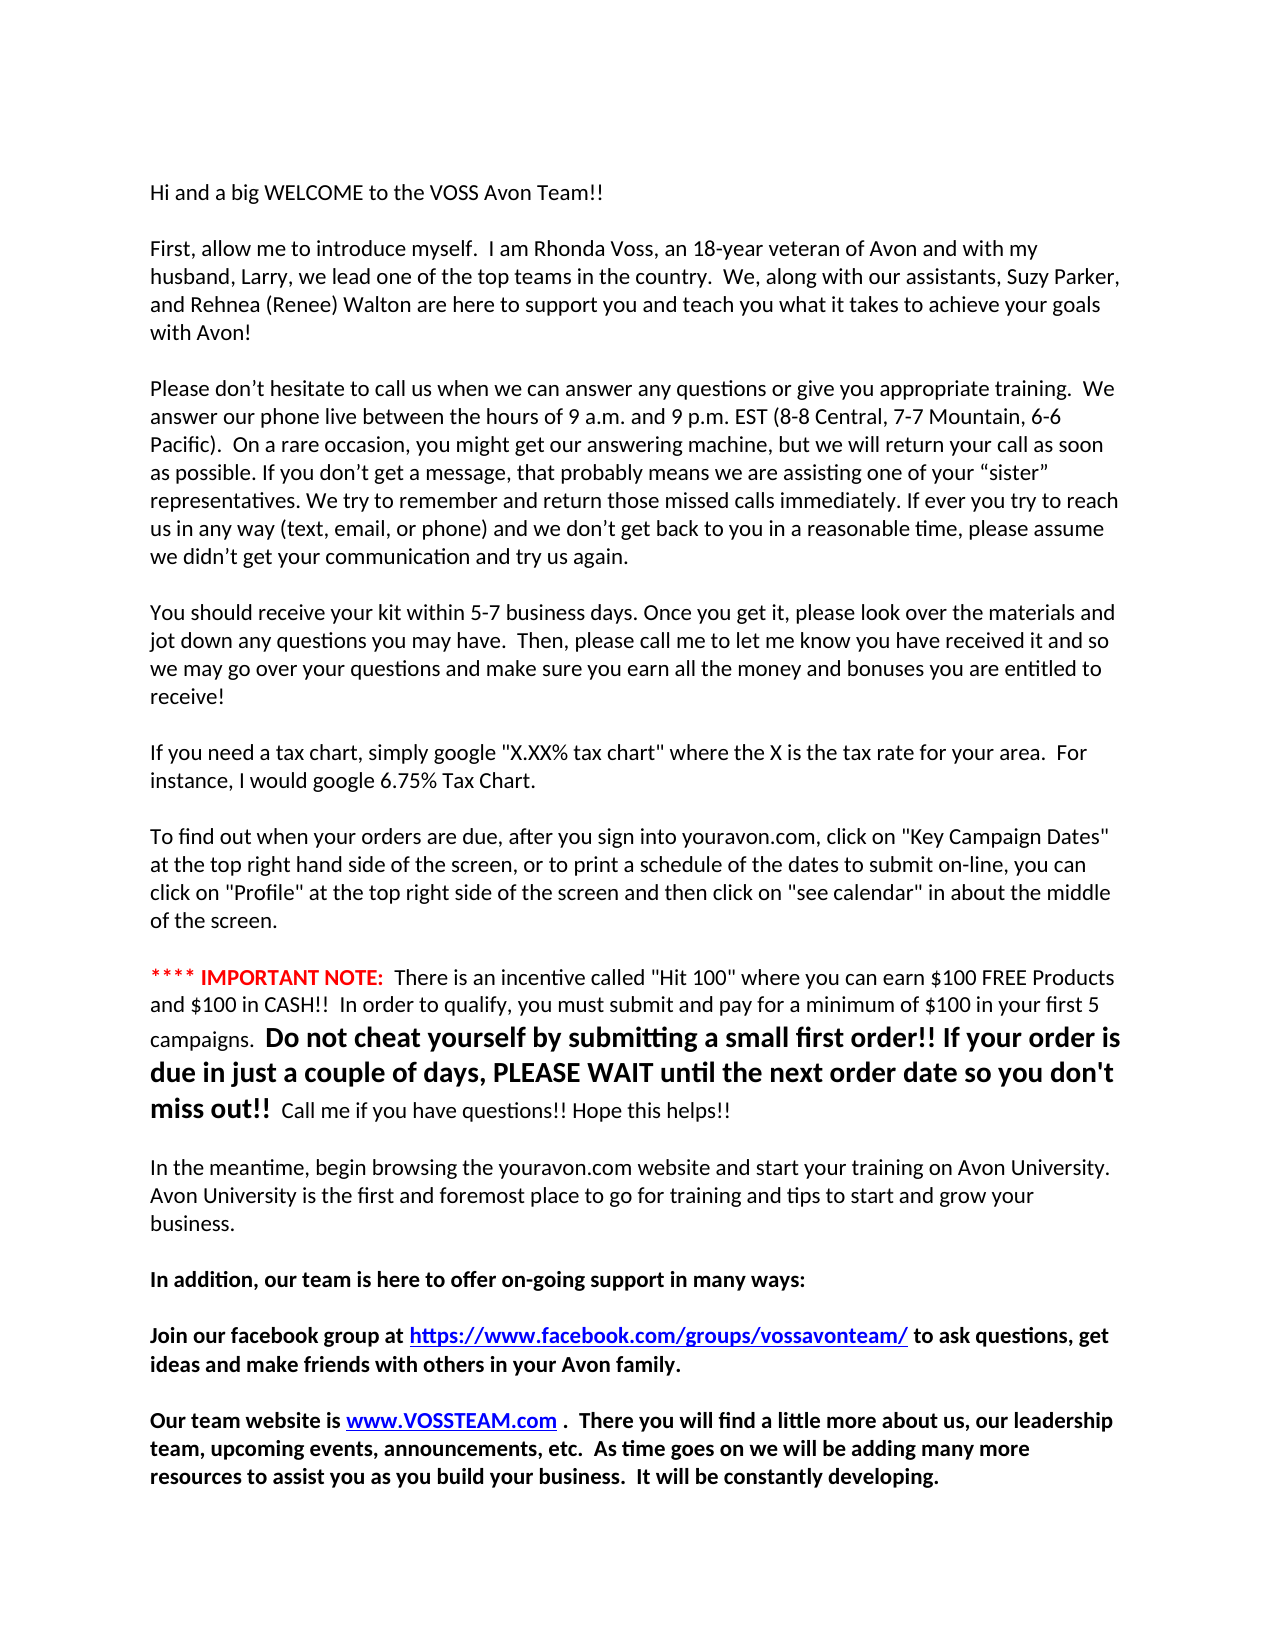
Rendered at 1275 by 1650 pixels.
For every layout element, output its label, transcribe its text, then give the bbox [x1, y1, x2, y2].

text In the meantime, begin browsing the youravon.com website and start your training on Avon University. Avon University is the first and foremost place to go for training and tips to start and grow your business. [150, 1153, 1125, 1238]
text First, allow me to introduce myself. I am Rhonda Voss, an 18-year veteran of Avon and with my husband, Larry, we lead one of the top teams in the country. We, along with our assistants, Suzy Parker, and Rehnea (Renee) Walton are here to support you and teach you what it takes to achieve your goals with Avon! [150, 234, 1125, 346]
text To find out when your orders are due, after you sign into youravon.com, click on "Key Campaign Dates" at the top right hand side of the screen, or to print a schedule of the dates to submit on-line, you can click on "Profile" at the top right side of the screen and then click on "see calendar" in about the middle of the screen. [150, 822, 1125, 934]
text Hi and a big WELCOME to the VOSS Avon Team!! [150, 178, 1125, 206]
text In addition, our team is here to offer on-going support in many ways: [150, 1266, 1125, 1294]
text You should receive your kit within 5-7 business days. Once you get it, please look over the materials and jot down any questions you may have. Then, please call me to let me know you have received it and so we may go over your questions and make sure you earn all the money and bonuses you are entitled to receive! [150, 598, 1125, 710]
text **** IMPORTANT NOTE: There is an incentive called "Hit 100" where you can earn $100 FREE Products and $100 in CASH!! In order to qualify, you must submit and pay for a minimum of $100 in your first 5 campaigns. Do not cheat yourself by submitting a small first order!! If your order is due in just a couple of days, PLEASE WAIT until the next order date so you don't miss out!! Call me if you have questions!! Hope this helps!! [150, 963, 1125, 1126]
text Join our facebook group at https://www.facebook.com/groups/vossavonteam/ to ask questions, get ideas and make friends with others in your Avon family. [150, 1322, 1125, 1378]
text Please don’t hesitate to call us when we can answer any questions or give you appropriate training. We answer our phone live between the hours of 9 a.m. and 9 p.m. EST (8-8 Central, 7-7 Mountain, 6-6 Pacific). On a rare occasion, you might get our answering machine, but we will return your call as soon as possible. If you don’t get a message, that probably means we are assisting one of your “sister” representatives. We try to remember and return those missed calls immediately. If ever you try to reach us in any way (text, email, or phone) and we don’t get back to you in a reasonable time, please assume we didn’t get your communication and try us again. [150, 374, 1125, 570]
text If you need a tax chart, simply google "X.XX% tax chart" where the X is the tax rate for your area. For instance, I would google 6.75% Tax Chart. [150, 738, 1125, 794]
text Our team website is www.VOSSTEAM.com . There you will find a little more about us, our leadership team, upcoming events, announcements, etc. As time goes on we will be adding many more resources to assist you as you build your business. It will be constantly developing. [150, 1406, 1125, 1490]
